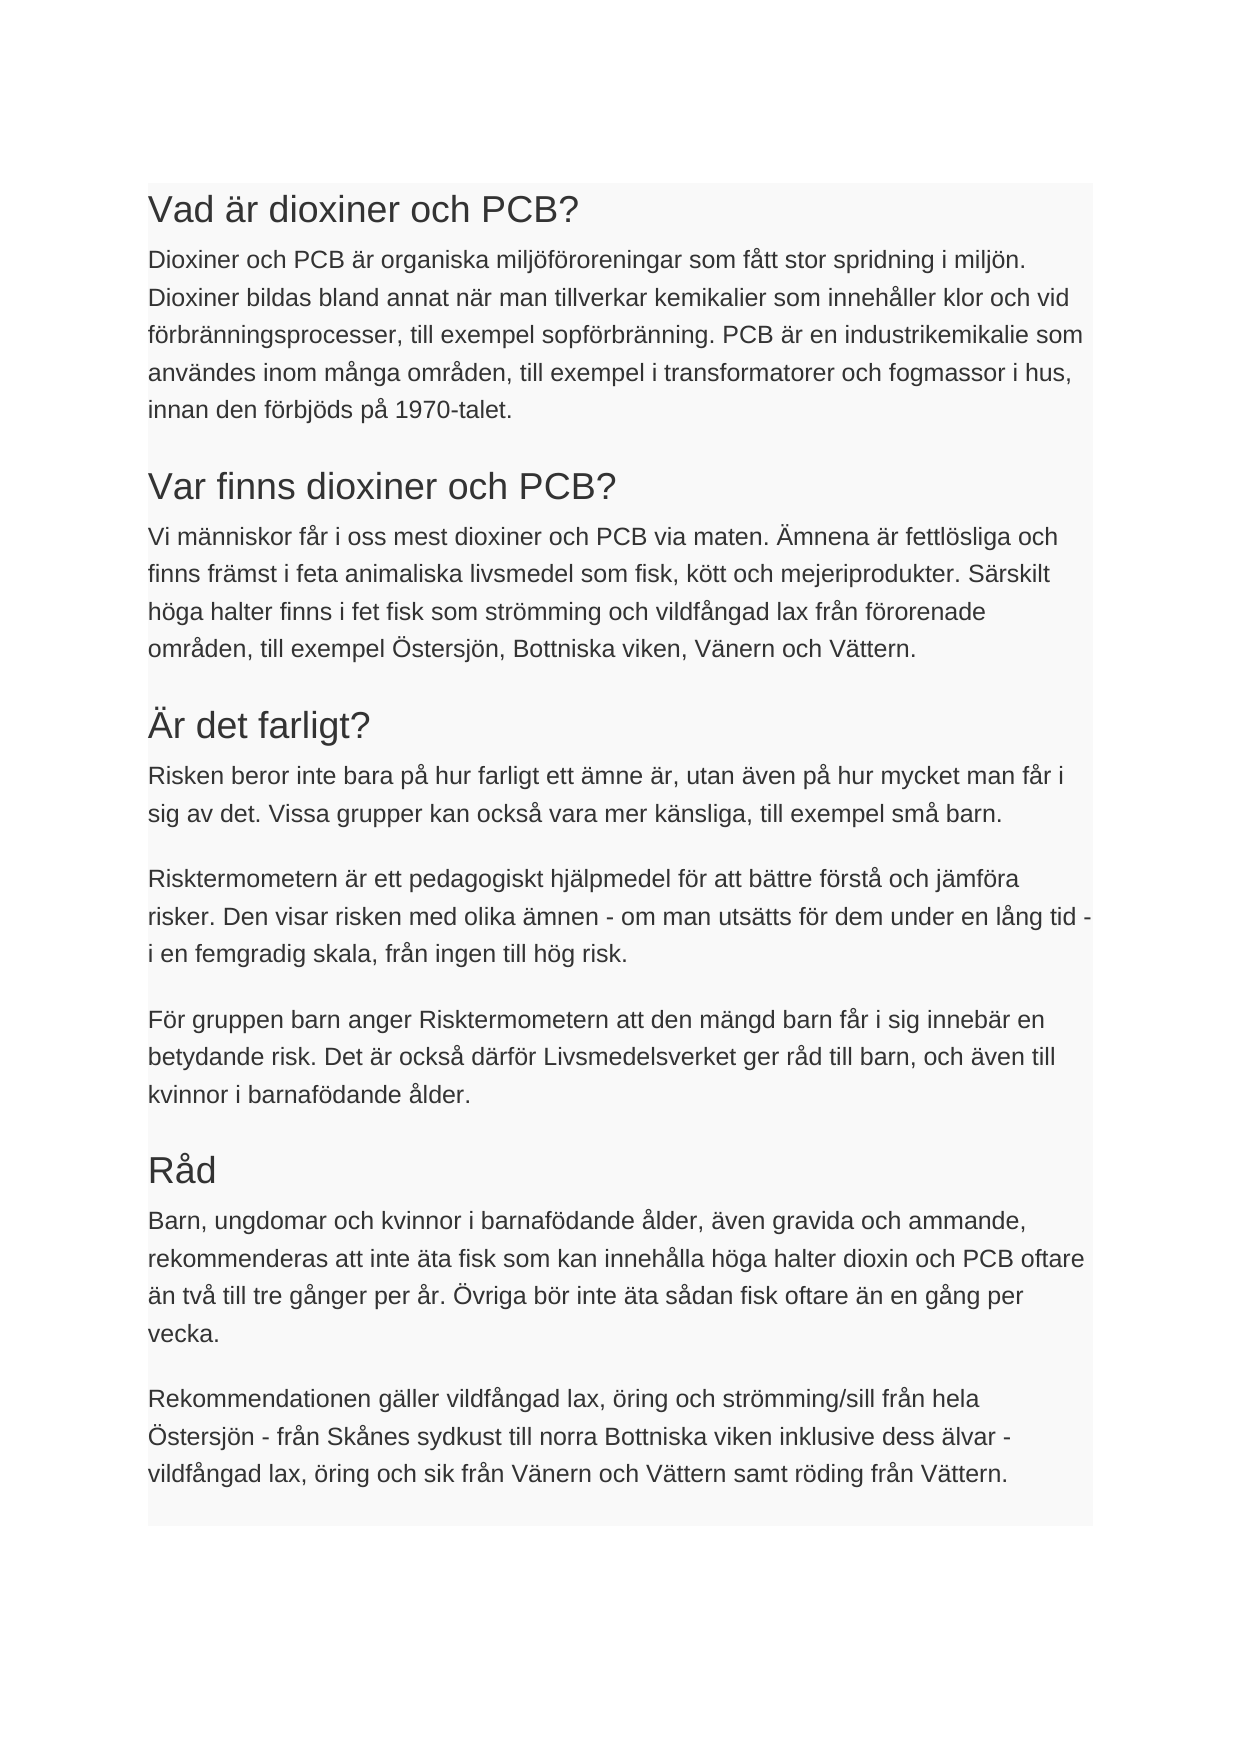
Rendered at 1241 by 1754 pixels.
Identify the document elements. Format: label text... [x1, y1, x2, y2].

text För gruppen barn anger Risktermometern att den mängd barn får i sig innebär en betydande risk. Det är också därför Livsmedelsverket ger råd till barn, och även till kvinnor i barnafödande ålder. [148, 996, 1093, 1108]
text Vi människor får i oss mest dioxiner och PCB via maten. Ämnena är fettlösliga och finns främst i feta animaliska livsmedel som fisk, kött och mejeriprodukter. Särskilt höga halter finns i fet fisk som strömming och vildfångad lax från förorenade områden, till exempel Östersjön, Bottniska viken, Vänern och Vättern. [148, 513, 1093, 663]
text Var finns dioxiner och PCB? [148, 460, 1093, 507]
text Risken beror inte bara på hur farligt ett ämne är, utan även på hur mycket man får i sig av det. Vissa grupper kan också vara mer känsliga, till exempel små barn. [148, 752, 1093, 827]
text Barn, ungdomar och kvinnor i barnafödande ålder, även gravida och ammande, rekommenderas att inte äta fisk som kan innehålla höga halter dioxin och PCB oftare än två till tre gånger per år. Övriga bör inte äta sådan fisk oftare än en gång per vecka. [148, 1198, 1093, 1348]
text Rekommendationen gäller vildfångad lax, öring och strömming/sill från hela Östersjön - från Skånes sydkust till norra Bottniska viken inklusive dess älvar - vildfångad lax, öring och sik från Vänern och Vättern samt röding från Vättern. [148, 1376, 1093, 1526]
text Vad är dioxiner och PCB? [148, 183, 1093, 230]
text Är det farligt? [148, 699, 1093, 746]
text Risktermometern är ett pedagogiskt hjälpmedel för att bättre förstå och jämföra risker. Den visar risken med olika ämnen - om man utsätts för dem under en lång tid - i en femgradig skala, från ingen till hög risk. [148, 855, 1093, 968]
text Dioxiner och PCB är organiska miljöföroreningar som fått stor spridning i miljön. Dioxiner bildas bland annat när man tillverkar kemikalier som innehåller klor och vid förbränningsprocesser, till exempel sopförbränning. PCB är en industrikemikalie som användes inom många områden, till exempel i transformatorer och fogmassor i hus, innan den förbjöds på 1970-talet. [148, 237, 1093, 424]
text Råd [148, 1144, 1093, 1191]
